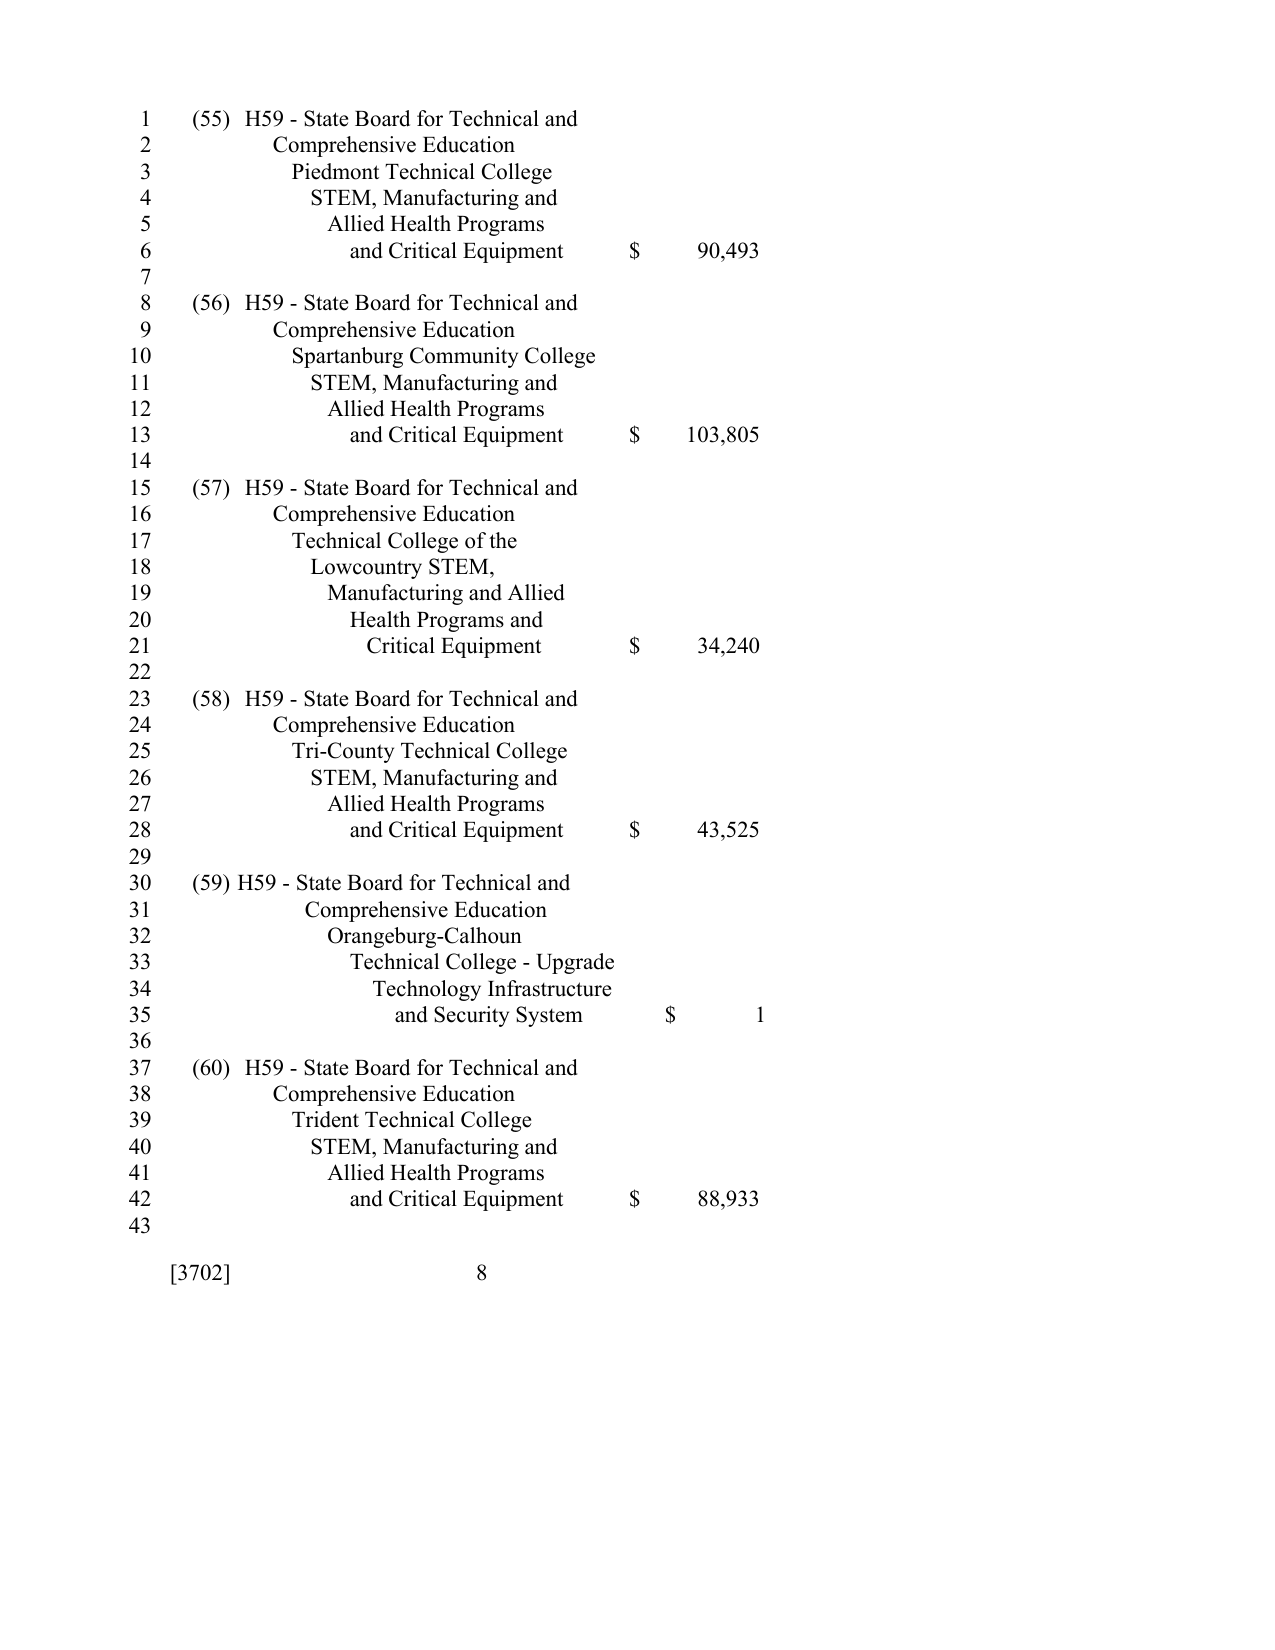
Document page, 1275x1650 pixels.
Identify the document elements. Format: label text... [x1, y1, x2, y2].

text (60) H59 - State Board for Technical and [169, 1054, 787, 1080]
text Allied Health Programs [169, 395, 787, 421]
text Comprehensive Education [169, 131, 787, 158]
text Comprehensive Education [169, 1080, 787, 1106]
text (57) H59 - State Board for Technical and [169, 474, 787, 500]
text STEM, Manufacturing and [169, 1133, 787, 1159]
text Health Programs and [169, 606, 787, 632]
text and Critical Equipment $ 43,525 [169, 817, 787, 843]
text Piedmont Technical College [169, 158, 787, 184]
text STEM, Manufacturing and [169, 764, 787, 790]
text Manufacturing and Allied [169, 579, 787, 606]
text STEM, Manufacturing and [169, 368, 787, 395]
text (55) H59 - State Board for Technical and [169, 105, 787, 131]
text STEM, Manufacturing and [169, 184, 787, 210]
text and Security System $ 1 [169, 1001, 787, 1027]
text Allied Health Programs [169, 210, 787, 237]
text Comprehensive Education [169, 896, 787, 922]
text Spartanburg Community College [169, 342, 787, 368]
text Technology Infrastructure [169, 975, 787, 1001]
text Lowcountry STEM, [169, 553, 787, 579]
text Trident Technical College [169, 1106, 787, 1133]
text and Critical Equipment $ 88,933 [169, 1186, 787, 1212]
text Comprehensive Education [169, 316, 787, 342]
text (58) H59 - State Board for Technical and [169, 685, 787, 711]
text and Critical Equipment $ 90,493 [169, 237, 787, 263]
text Technical College of the [169, 527, 787, 553]
text (56) H59 - State Board for Technical and [169, 289, 787, 316]
text Comprehensive Education [169, 500, 787, 527]
text (59) H59 - State Board for Technical and [169, 869, 787, 896]
text Comprehensive Education [169, 711, 787, 737]
text Allied Health Programs [169, 1159, 787, 1186]
text Critical Equipment $ 34,240 [169, 632, 787, 658]
text Tri-County Technical College [169, 737, 787, 764]
text and Critical Equipment $ 103,805 [169, 421, 787, 448]
text Allied Health Programs [169, 790, 787, 817]
text Orangeburg-Calhoun [169, 922, 787, 948]
text Technical College - Upgrade [169, 948, 787, 975]
